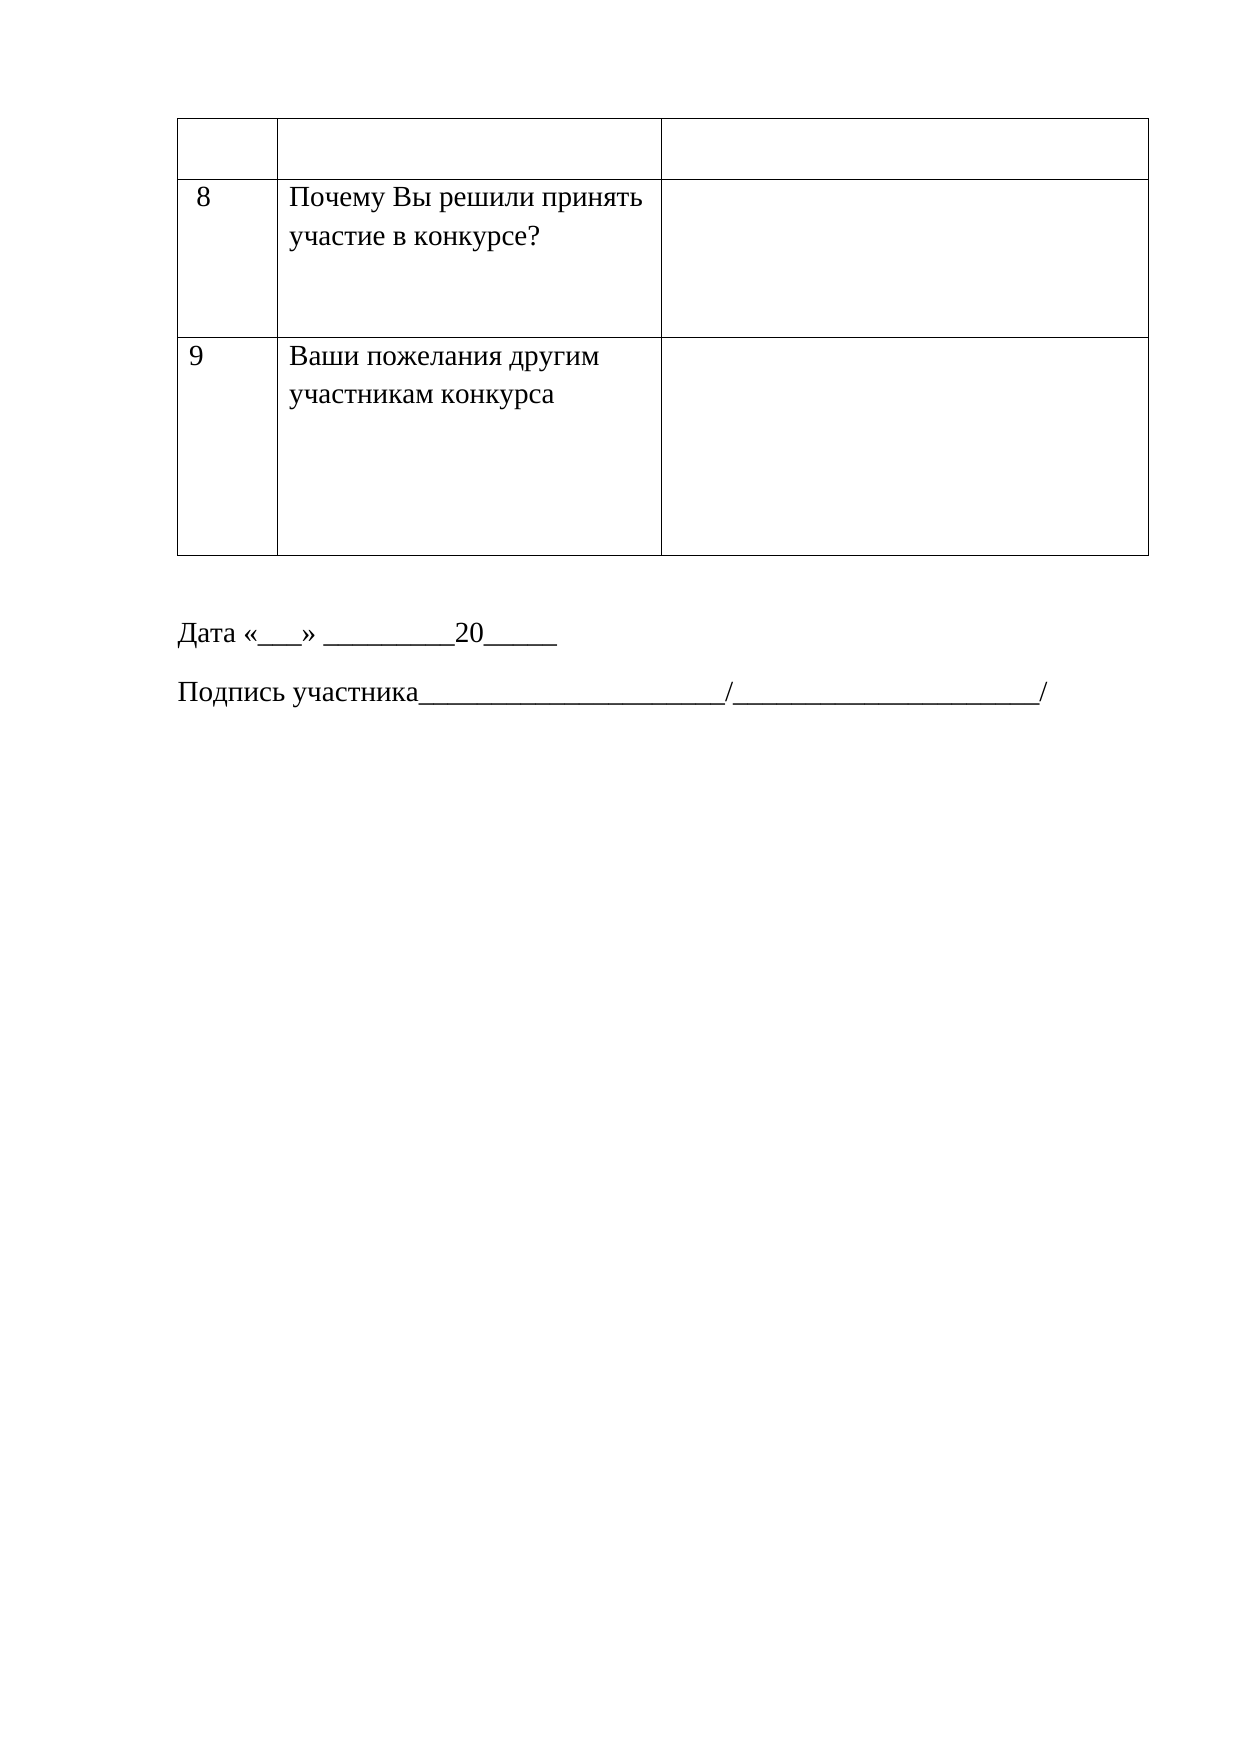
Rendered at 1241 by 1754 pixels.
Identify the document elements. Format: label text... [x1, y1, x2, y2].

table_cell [278, 119, 661, 178]
table_cell Ваши пожелания другим участникам конкурса [278, 338, 661, 554]
table_cell Почему Вы решили принять участие в конкурсе? [278, 180, 661, 337]
table_cell 7 [178, 119, 277, 178]
table_cell [662, 338, 1148, 554]
table_cell 8 [178, 180, 277, 337]
table_cell [662, 119, 1148, 178]
table_cell 9 [178, 338, 277, 554]
table_cell [662, 180, 1148, 337]
text Подпись участника_____________________/_____________________/ [177, 674, 1152, 708]
text Дата «___» _________20_____ [177, 615, 1152, 648]
